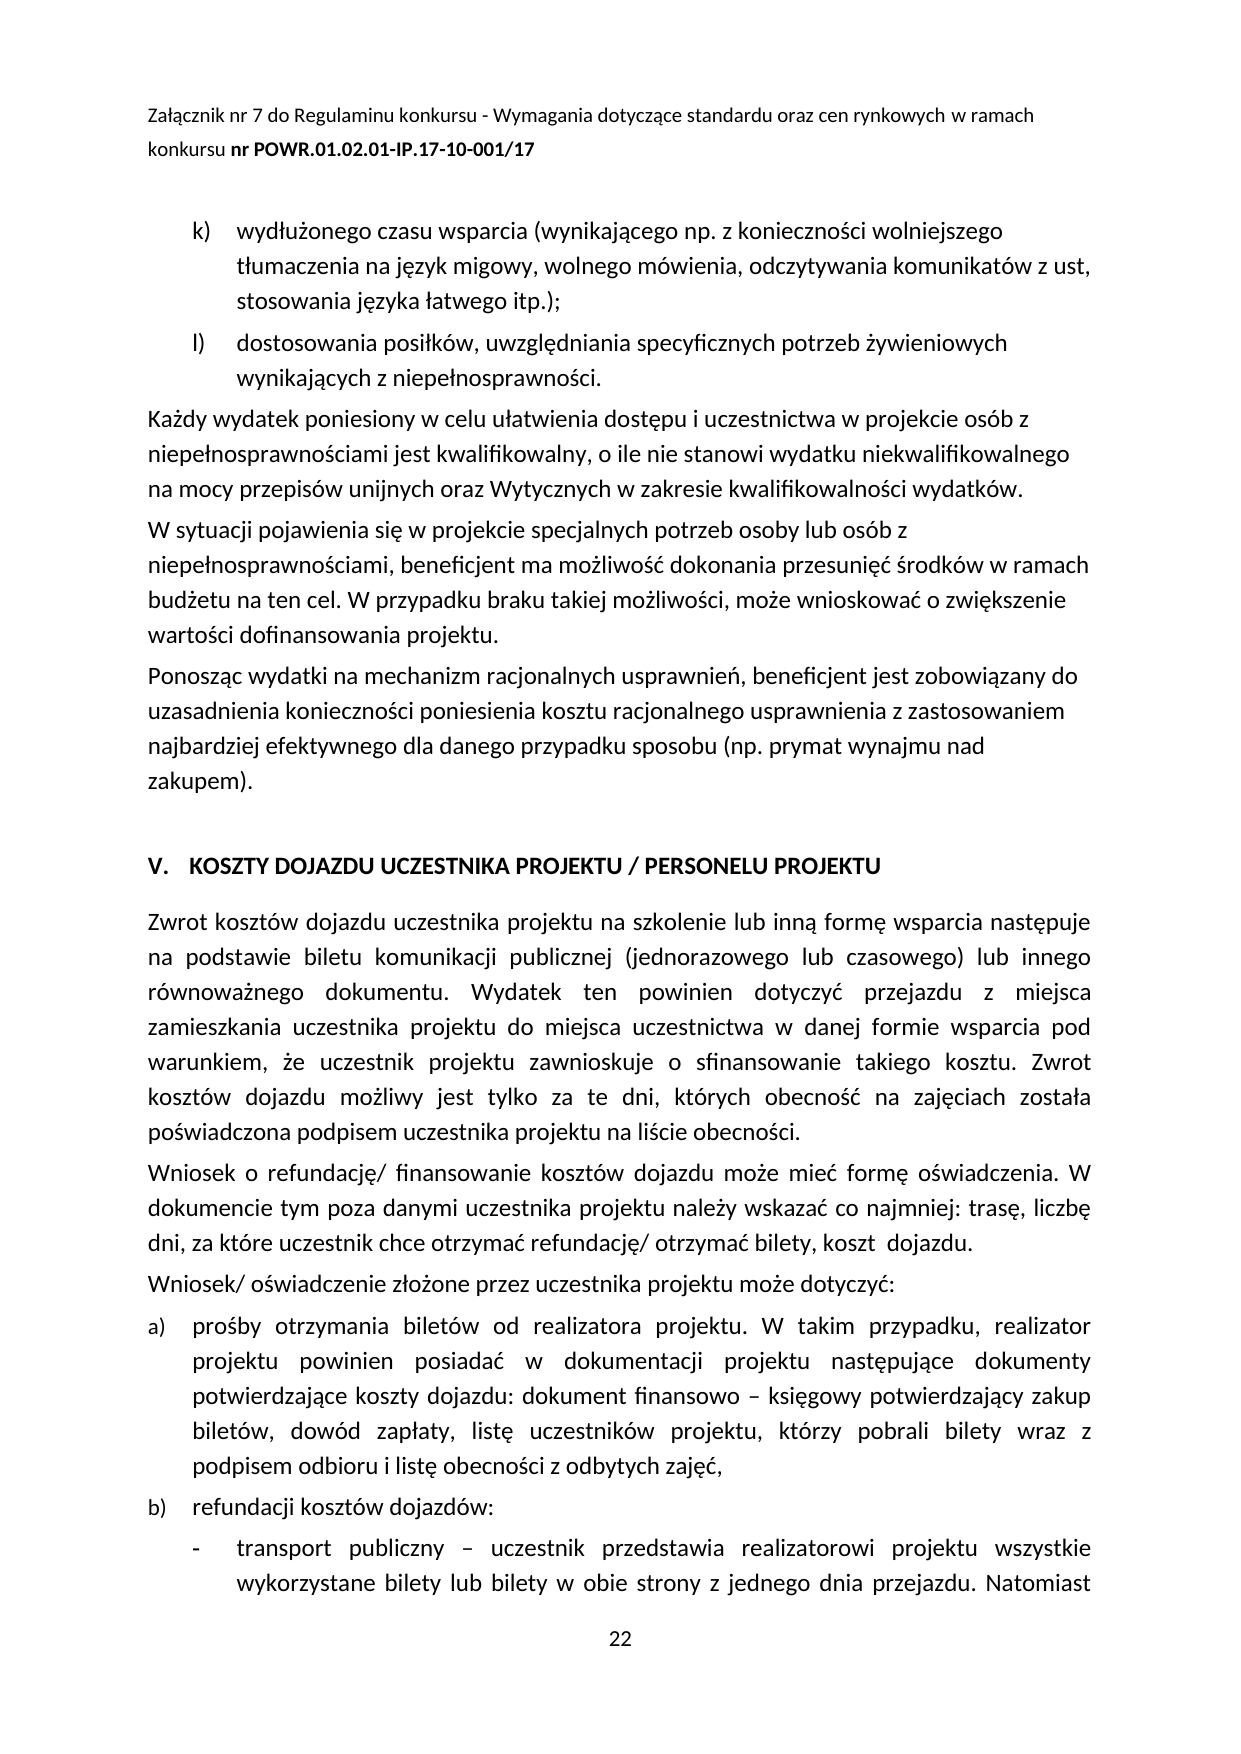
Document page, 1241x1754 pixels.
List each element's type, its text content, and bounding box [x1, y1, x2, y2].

list Wniosek/ oświadczenie złożone przez uczestnika projektu może dotyczyć: [148, 1268, 1092, 1299]
list prośby otrzymania biletów od realizatora projektu. W takim przypadku, realizator projektu powinien posiadać w dokumentacji projektu następujące dokumenty potwierdzające koszty dojazdu: dokument finansowo – księgowy potwierdzający zakup biletów, dowód zapłaty, listę uczestników projektu, którzy pobrali bilety wraz z podpisem odbioru i listę obecności z odbytych zajęć, [148, 1310, 1092, 1480]
list KOSZTY DOJAZDU UCZESTNIKA PROJEKTU / PERSONELU PROJEKTU [148, 851, 1092, 881]
list wydłużonego czasu wsparcia (wynikającego np. z konieczności wolniejszego tłumaczenia na język migowy, wolnego mówienia, odczytywania komunikatów z ust, stosowania języka łatwego itp.); [192, 216, 1092, 316]
list W sytuacji pojawienia się w projekcie specjalnych potrzeb osoby lub osób z niepełnosprawnościami, beneficjent ma możliwość dokonania przesunięć środków w ramach budżetu na ten cel. W przypadku braku takiej możliwości, może wnioskować o zwiększenie wartości dofinansowania projektu. [148, 514, 1092, 650]
list refundacji kosztów dojazdów: [148, 1491, 1092, 1522]
list Zwrot kosztów dojazdu uczestnika projektu na szkolenie lub inną formę wsparcia następuje na podstawie biletu komunikacji publicznej (jednorazowego lub czasowego) lub innego równoważnego dokumentu. Wydatek ten powinien dotyczyć przejazdu z miejsca zamieszkania uczestnika projektu do miejsca uczestnictwa w danej formie wsparcia pod warunkiem, że uczestnik projektu zawnioskuje o sfinansowanie takiego kosztu. Zwrot kosztów dojazdu możliwy jest tylko za te dni, których obecność na zajęciach została poświadczona podpisem uczestnika projektu na liście obecności. [148, 906, 1092, 1147]
list Wniosek o refundację/ finansowanie kosztów dojazdu może mieć formę oświadczenia. W dokumencie tym poza danymi uczestnika projektu należy wskazać co najmniej: trasę, liczbę dni, za które uczestnik chce otrzymać refundację/ otrzymać bilety, koszt dojazdu. [148, 1157, 1092, 1258]
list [192, 1532, 1092, 1598]
list Każdy wydatek poniesiony w celu ułatwienia dostępu i uczestnictwa w projekcie osób z niepełnosprawnościami jest kwalifikowalny, o ile nie stanowi wydatku niekwalifikowalnego na mocy przepisów unijnych oraz Wytycznych w zakresie kwalifikowalności wydatków. [148, 403, 1092, 503]
list dostosowania posiłków, uwzględniania specyficznych potrzeb żywieniowych wynikających z niepełnosprawności. [192, 327, 1092, 392]
list Ponosząc wydatki na mechanizm racjonalnych usprawnień, beneficjent jest zobowiązany do uzasadnienia konieczności poniesienia kosztu racjonalnego usprawnienia z zastosowaniem najbardziej efektywnego dla danego przypadku sposobu (np. prymat wynajmu nad zakupem). [148, 661, 1092, 796]
